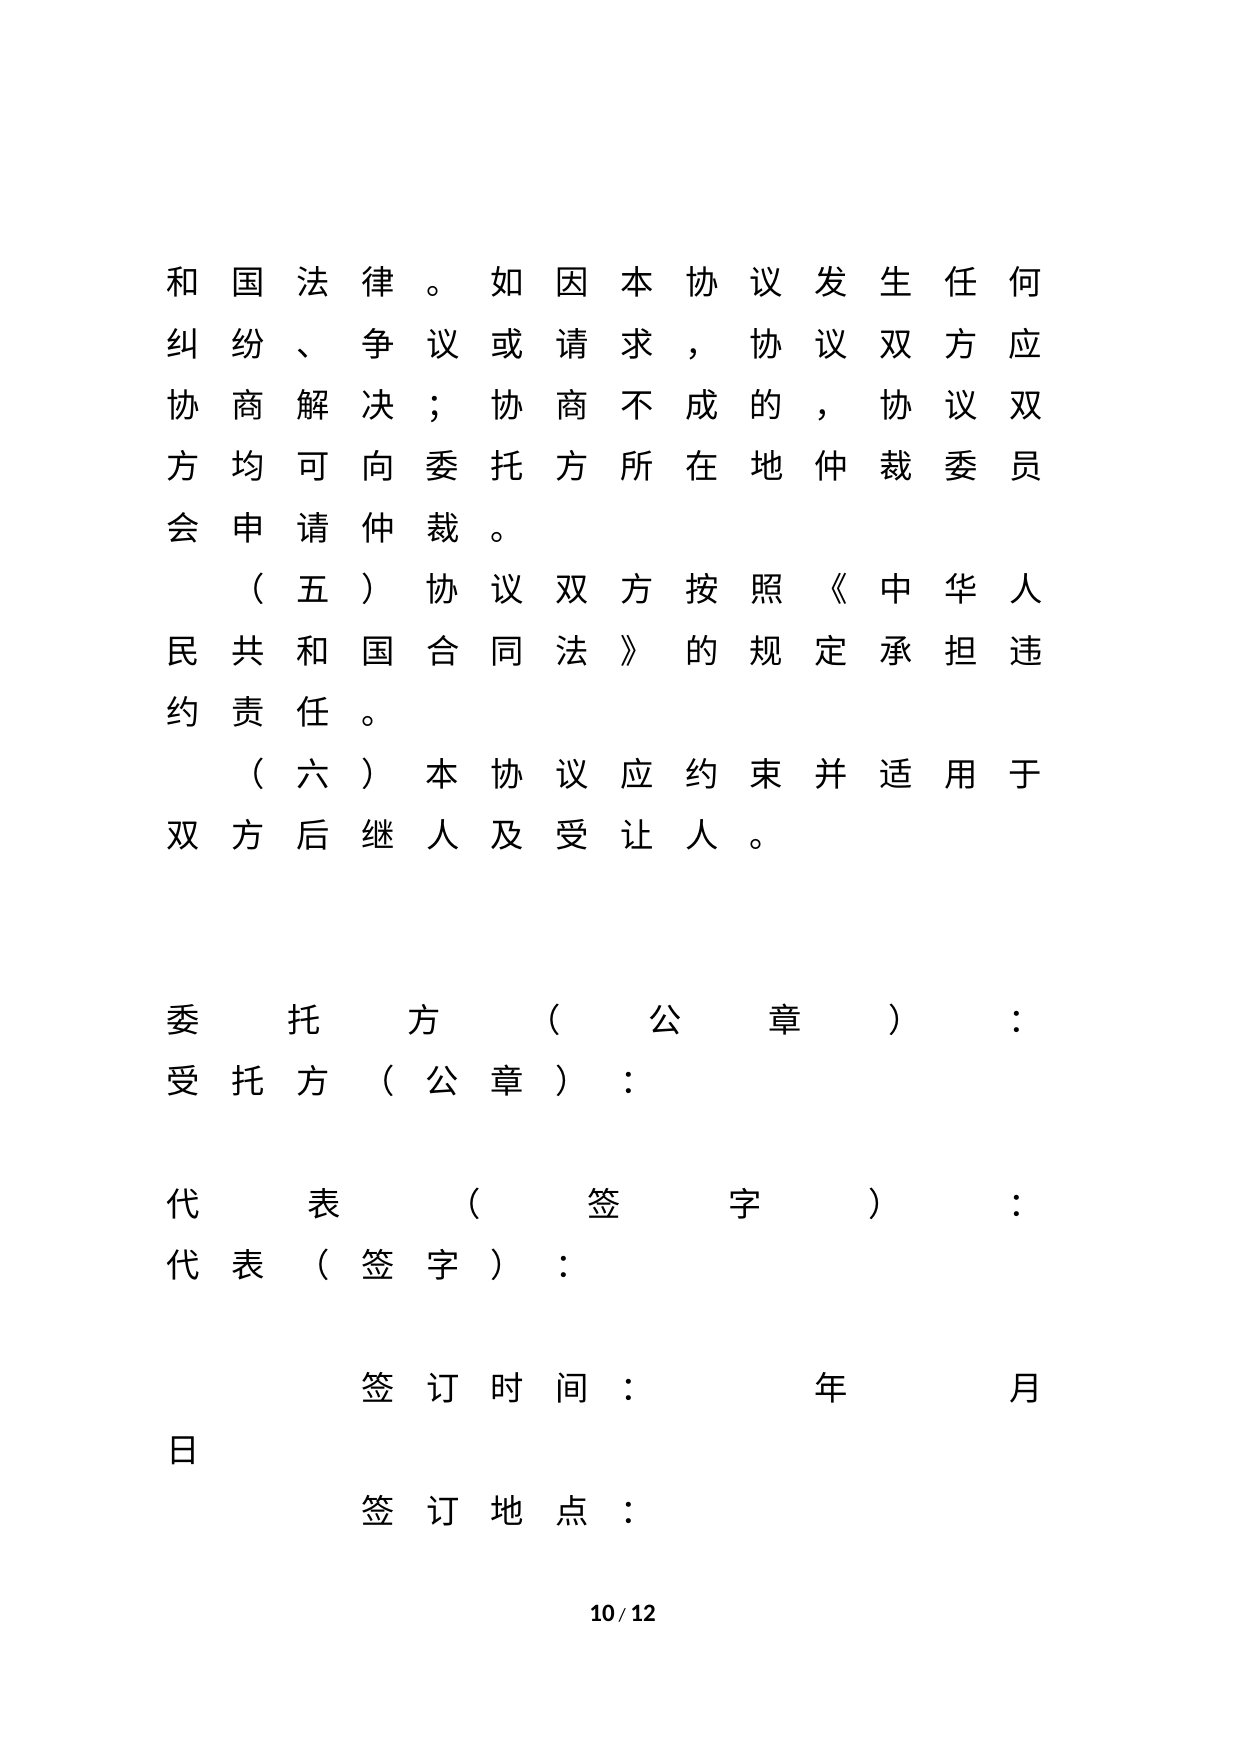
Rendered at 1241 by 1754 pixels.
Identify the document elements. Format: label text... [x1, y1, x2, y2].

text 签订地点： [167, 1478, 1074, 1540]
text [167, 249, 1074, 557]
text 委托方（公章）： 受托方（公章）： [167, 987, 1074, 1110]
text （六）本协议应约束并适用于双方后继人及受让人。 [167, 741, 1074, 864]
text 签订时间： 年 月 日 [167, 1356, 1074, 1478]
text （五）协议双方按照《中华人民共和国合同法》的规定承担违约责任。 [167, 557, 1074, 741]
text 代表（签字）： 代表（签字）： [167, 1171, 1074, 1294]
